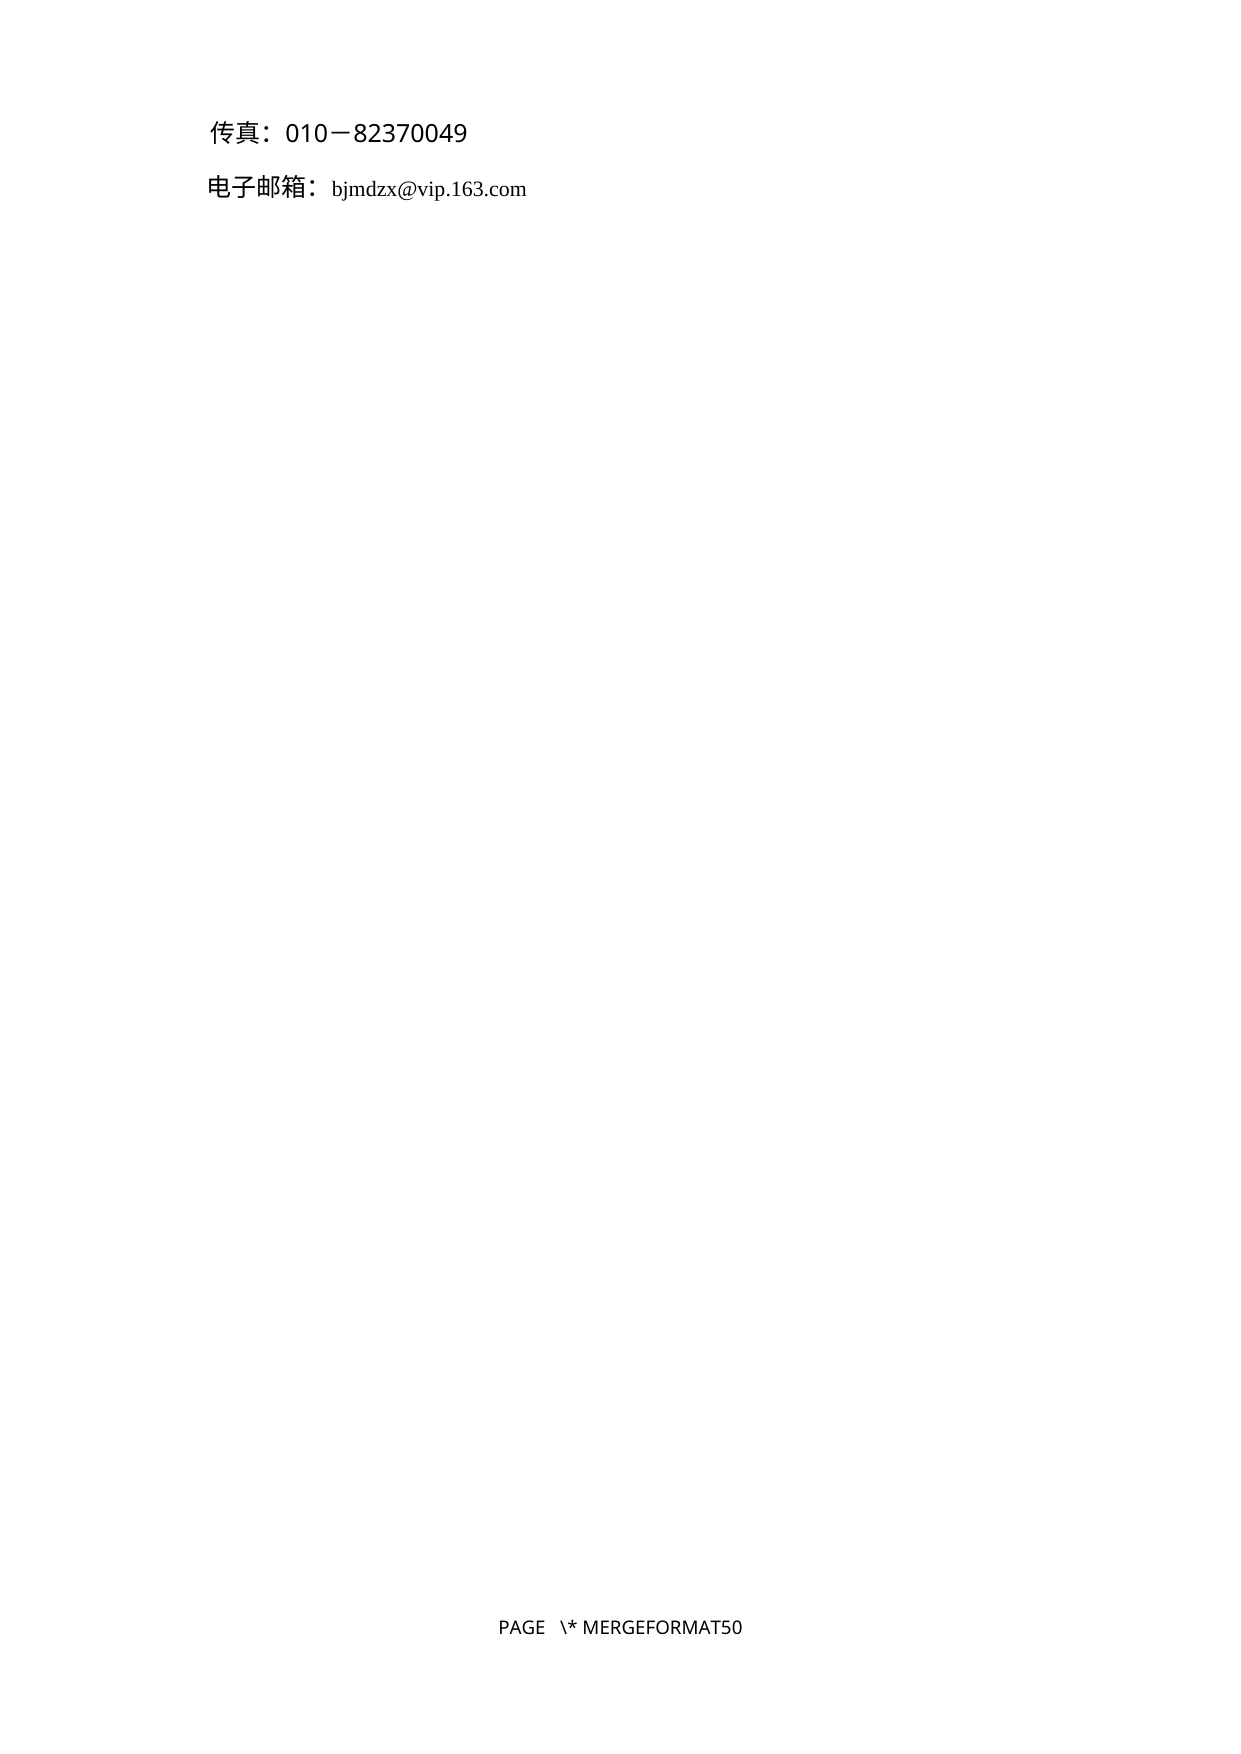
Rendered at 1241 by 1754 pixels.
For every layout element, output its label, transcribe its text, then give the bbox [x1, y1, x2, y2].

text 传真：010－82370049 [148, 113, 1092, 150]
text 电子邮箱：bjmdzx@vip.163.com [148, 168, 1092, 204]
